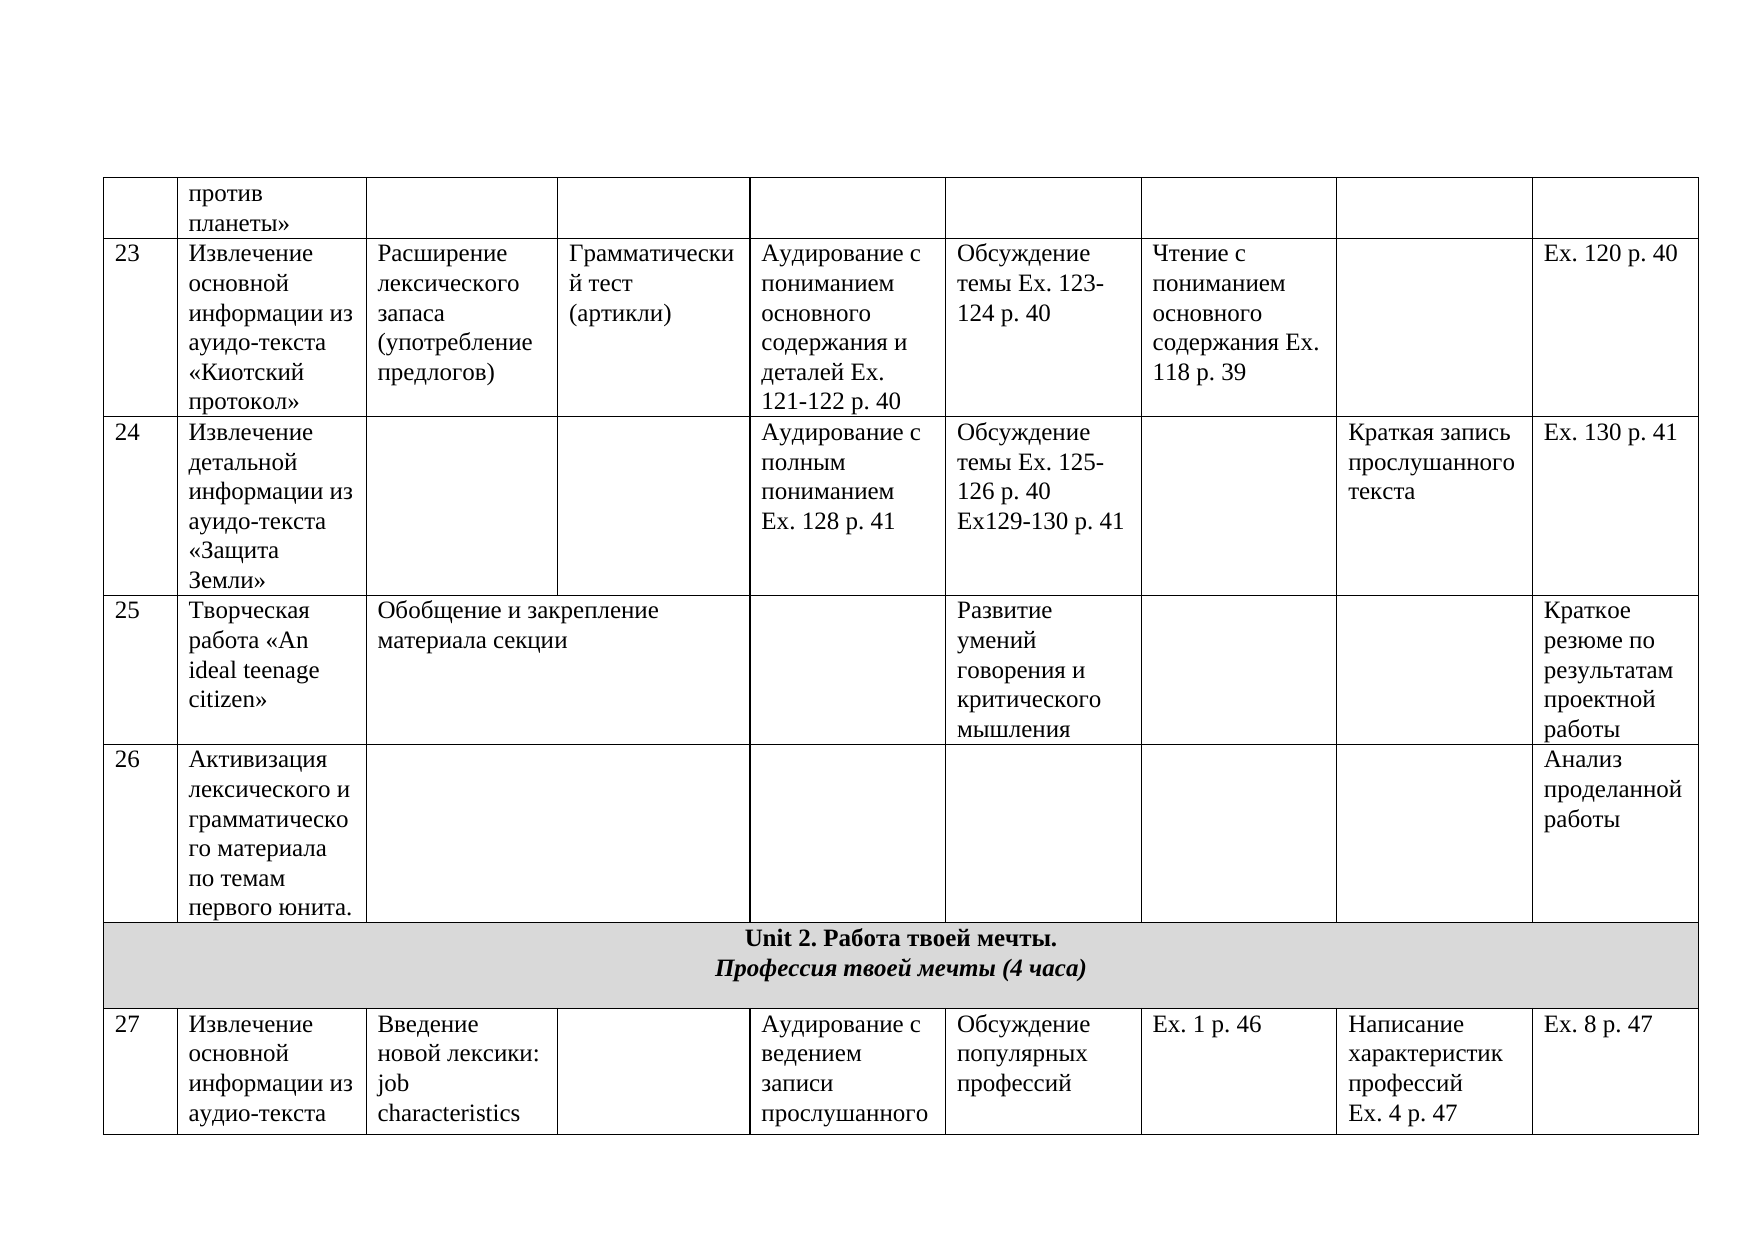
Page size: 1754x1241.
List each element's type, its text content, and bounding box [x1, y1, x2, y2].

table_cell Грамматический тест (артикли) [558, 239, 749, 416]
table_cell Развитие умений говорения и критического мышления [946, 596, 1141, 743]
table_cell Краткое резюме по результатам проектной работы [1533, 596, 1698, 743]
table_cell 22 [104, 178, 177, 237]
table_cell [751, 596, 945, 743]
table_cell [1142, 745, 1336, 922]
table_cell 27 [104, 1009, 177, 1134]
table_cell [1533, 178, 1698, 237]
table_cell [1337, 178, 1532, 237]
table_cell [946, 178, 1141, 237]
table_cell [558, 417, 749, 594]
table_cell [751, 1009, 945, 1134]
table_cell 25 [104, 596, 177, 743]
table_cell [367, 417, 557, 594]
table_cell 26 [104, 745, 177, 922]
table_cell Активизация лексического и грамматического материала по темам первого юнита. [178, 745, 366, 922]
table_cell [558, 1009, 749, 1134]
table_cell Аудирование с пониманием основного содержания и деталей Ex. 121-122 p. 40 [751, 239, 945, 416]
table_cell [751, 745, 945, 922]
table_cell Ex. 1 p. 46 [1142, 1009, 1336, 1134]
table_cell Ex. 8 p. 47 [1533, 1009, 1698, 1134]
table_cell Аудирование с полным пониманием Ex. 128 p. 41 [751, 417, 945, 594]
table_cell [178, 1009, 366, 1134]
table_cell Извлечение основной информации из ауидо-текста «Киотский протокол» [178, 239, 366, 416]
table_cell Творческая работа «An ideal teenage citizen» [178, 596, 366, 743]
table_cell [558, 178, 749, 237]
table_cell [178, 178, 366, 237]
table_cell [1337, 239, 1532, 416]
table_cell Обобщение и закрепление материала секции [367, 596, 749, 743]
table_cell Расширение лексического запаса (употребление предлогов) [367, 239, 557, 416]
table_cell Извлечение детальной информации из ауидо-текста «Защита Земли» [178, 417, 366, 594]
table_cell 24 [104, 417, 177, 594]
table_cell Анализ проделанной работы [1533, 745, 1698, 922]
table_cell Обсуждение темы Ex. 125-126 p. 40 Ex129-130 p. 41 [946, 417, 1141, 594]
table_cell Unit 2. Работа твоей мечты. Профессия твоей мечты (4 часа) [104, 923, 1698, 1008]
table_cell [1337, 596, 1532, 743]
table_cell [1142, 417, 1336, 594]
table_cell [946, 745, 1141, 922]
table_cell Чтение с пониманием основного содержания Ex. 118 p. 39 [1142, 239, 1336, 416]
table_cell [1337, 1009, 1532, 1134]
table_cell 23 [104, 239, 177, 416]
table_cell [751, 178, 945, 237]
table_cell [367, 1009, 557, 1134]
table_cell Ex. 120 p. 40 [1533, 239, 1698, 416]
table_cell Обсуждение темы Ex. 123-124 p. 40 [946, 239, 1141, 416]
table_cell [1142, 596, 1336, 743]
table_cell [1337, 745, 1532, 922]
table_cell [1142, 178, 1336, 237]
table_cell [367, 178, 557, 237]
table_cell Ex. 130 p. 41 [1533, 417, 1698, 594]
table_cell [946, 1009, 1141, 1134]
table_cell [367, 745, 749, 922]
table_cell Краткая запись прослушанного текста [1337, 417, 1532, 594]
